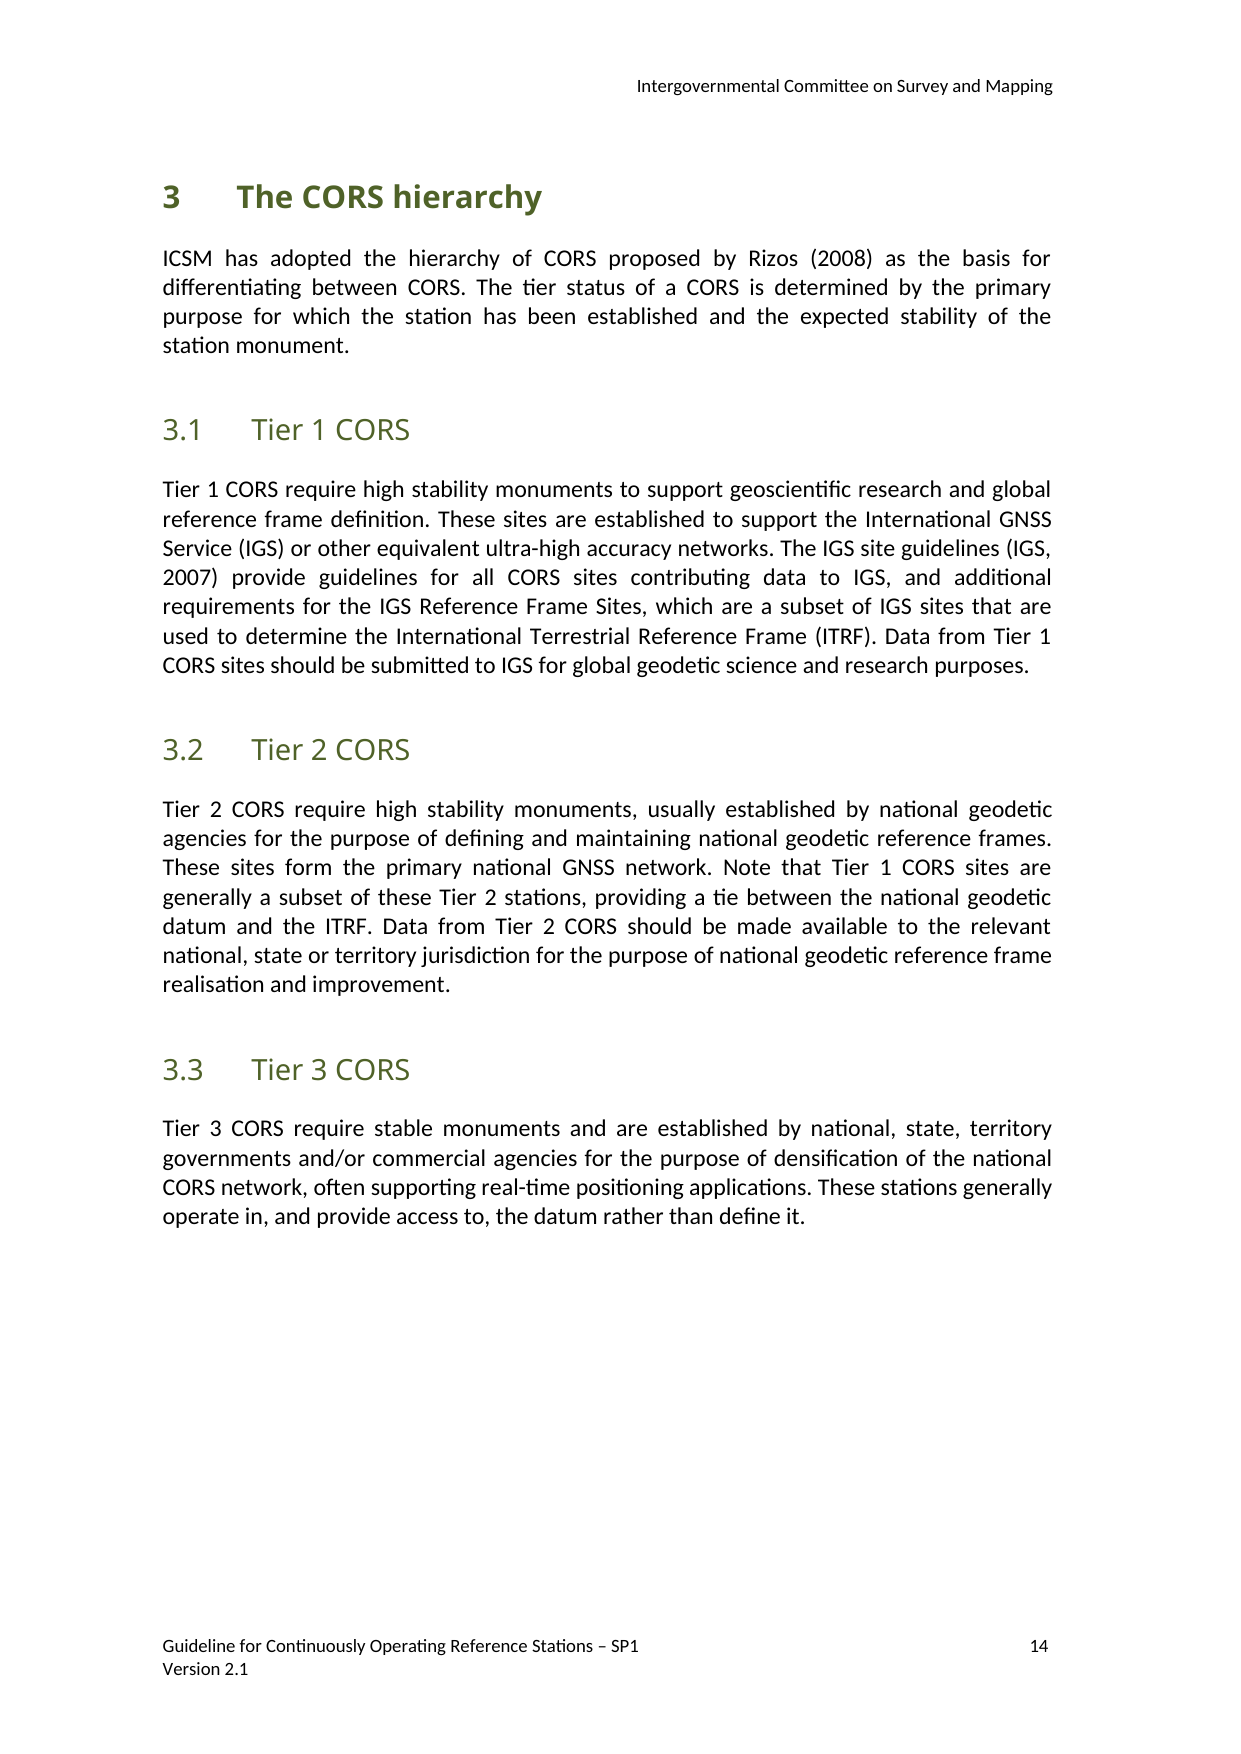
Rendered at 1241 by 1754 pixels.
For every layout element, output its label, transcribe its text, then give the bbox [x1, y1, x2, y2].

subtitle Tier 3 CORS [162, 1049, 1053, 1088]
text Tier 3 CORS require stable monuments and are established by national, state, territory governments and/or commercial agencies for the purpose of densification of the national CORS network, often supporting real-time positioning applications. These stations generally operate in, and provide access to, the datum rather than define it. [162, 1113, 1053, 1231]
text Tier 2 CORS require high stability monuments, usually established by national geodetic agencies for the purpose of defining and maintaining national geodetic reference frames. These sites form the primary national GNSS network. Note that Tier 1 CORS sites are generally a subset of these Tier 2 stations, providing a tie between the national geodetic datum and the ITRF. Data from Tier 2 CORS should be made available to the relevant national, state or territory jurisdiction for the purpose of national geodetic reference frame realisation and improvement. [162, 794, 1053, 999]
text Tier 1 CORS require high stability monuments to support geoscientific research and global reference frame definition. These sites are established to support the International GNSS Service (IGS) or other equivalent ultra-high accuracy networks. The IGS site guidelines (IGS, 2007) provide guidelines for all CORS sites contributing data to IGS, and additional requirements for the IGS Reference Frame Sites, which are a subset of IGS sites that are used to determine the International Terrestrial Reference Frame (ITRF). Data from Tier 1 CORS sites should be submitted to IGS for global geodetic science and research purposes. [162, 474, 1053, 679]
subtitle Tier 2 CORS [162, 729, 1053, 769]
subtitle Tier 1 CORS [162, 410, 1053, 449]
text ICSM has adopted the hierarchy of CORS proposed by Rizos (2008) as the basis for differentiating between CORS. The tier status of a CORS is determined by the primary purpose for which the station has been established and the expected stability of the station monument. [162, 243, 1053, 360]
subtitle The CORS hierarchy [162, 175, 1053, 218]
